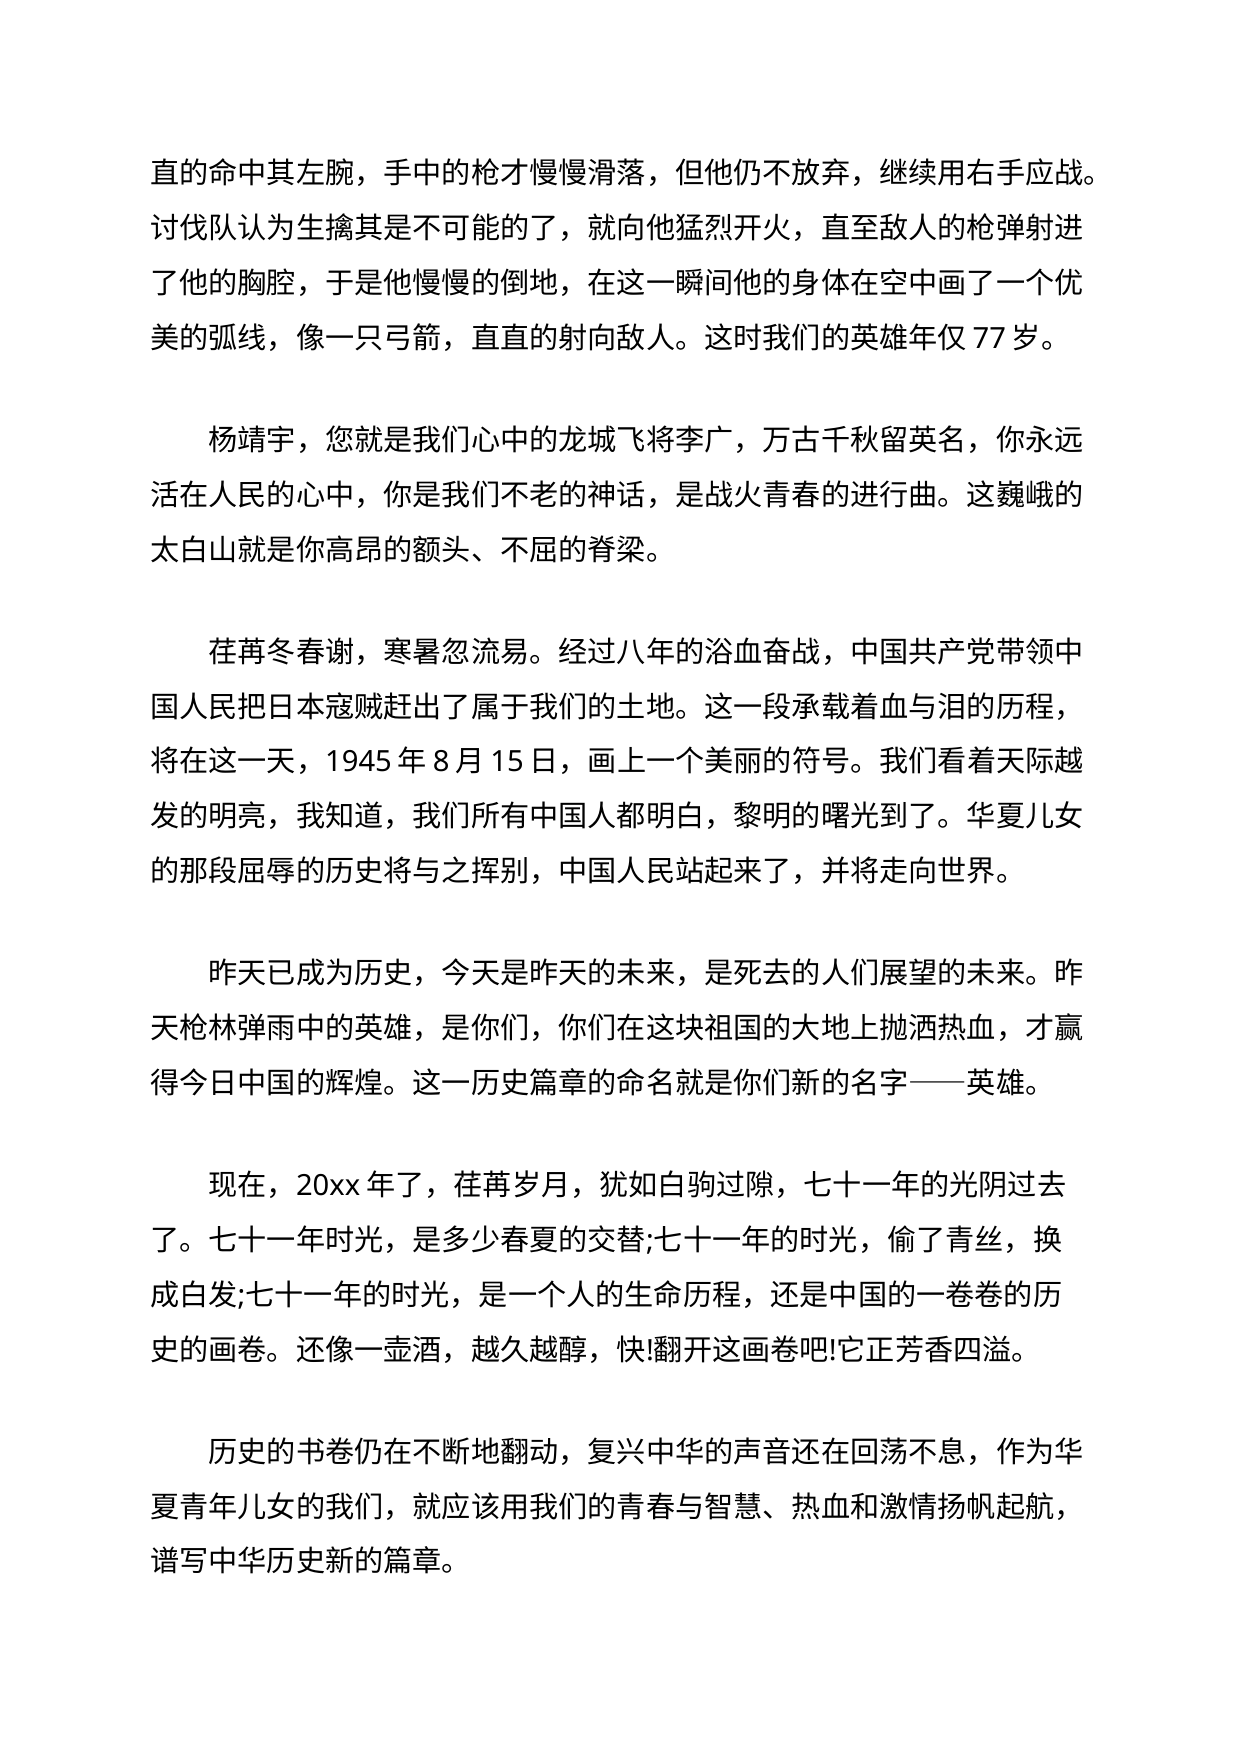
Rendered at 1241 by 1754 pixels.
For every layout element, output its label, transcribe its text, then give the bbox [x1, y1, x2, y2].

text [150, 150, 1090, 357]
text 现在，20xx年了，荏苒岁月，犹如白驹过隙，七十一年的光阴过去了。七十一年时光，是多少春夏的交替;七十一年的时光，偷了青丝，换成白发;七十一年的时光，是一个人的生命历程，还是中国的一卷卷的历史的画卷。还像一壶酒，越久越醇，快!翻开这画卷吧!它正芳香四溢。 [150, 1161, 1090, 1369]
text 杨靖宇，您就是我们心中的龙城飞将李广，万古千秋留英名，你永远活在人民的心中，你是我们不老的神话，是战火青春的进行曲。这巍峨的太白山就是你高昂的额头、不屈的脊梁。 [150, 417, 1090, 569]
text 荏苒冬春谢，寒暑忽流易。经过八年的浴血奋战，中国共产党带领中国人民把日本寇贼赶出了属于我们的土地。这一段承载着血与泪的历程，将在这一天，1945年8月15日，画上一个美丽的符号。我们看着天际越发的明亮，我知道，我们所有中国人都明白，黎明的曙光到了。华夏儿女的那段屈辱的历史将与之挥别，中国人民站起来了，并将走向世界。 [150, 628, 1090, 890]
text 历史的书卷仍在不断地翻动，复兴中华的声音还在回荡不息，作为华夏青年儿女的我们，就应该用我们的青春与智慧、热血和激情扬帆起航，谱写中华历史新的篇章。 [150, 1428, 1090, 1580]
text 昨天已成为历史，今天是昨天的未来，是死去的人们展望的未来。昨天枪林弹雨中的英雄，是你们，你们在这块祖国的大地上抛洒热血，才赢得今日中国的辉煌。这一历史篇章的命名就是你们新的名字――英雄。 [150, 950, 1090, 1102]
